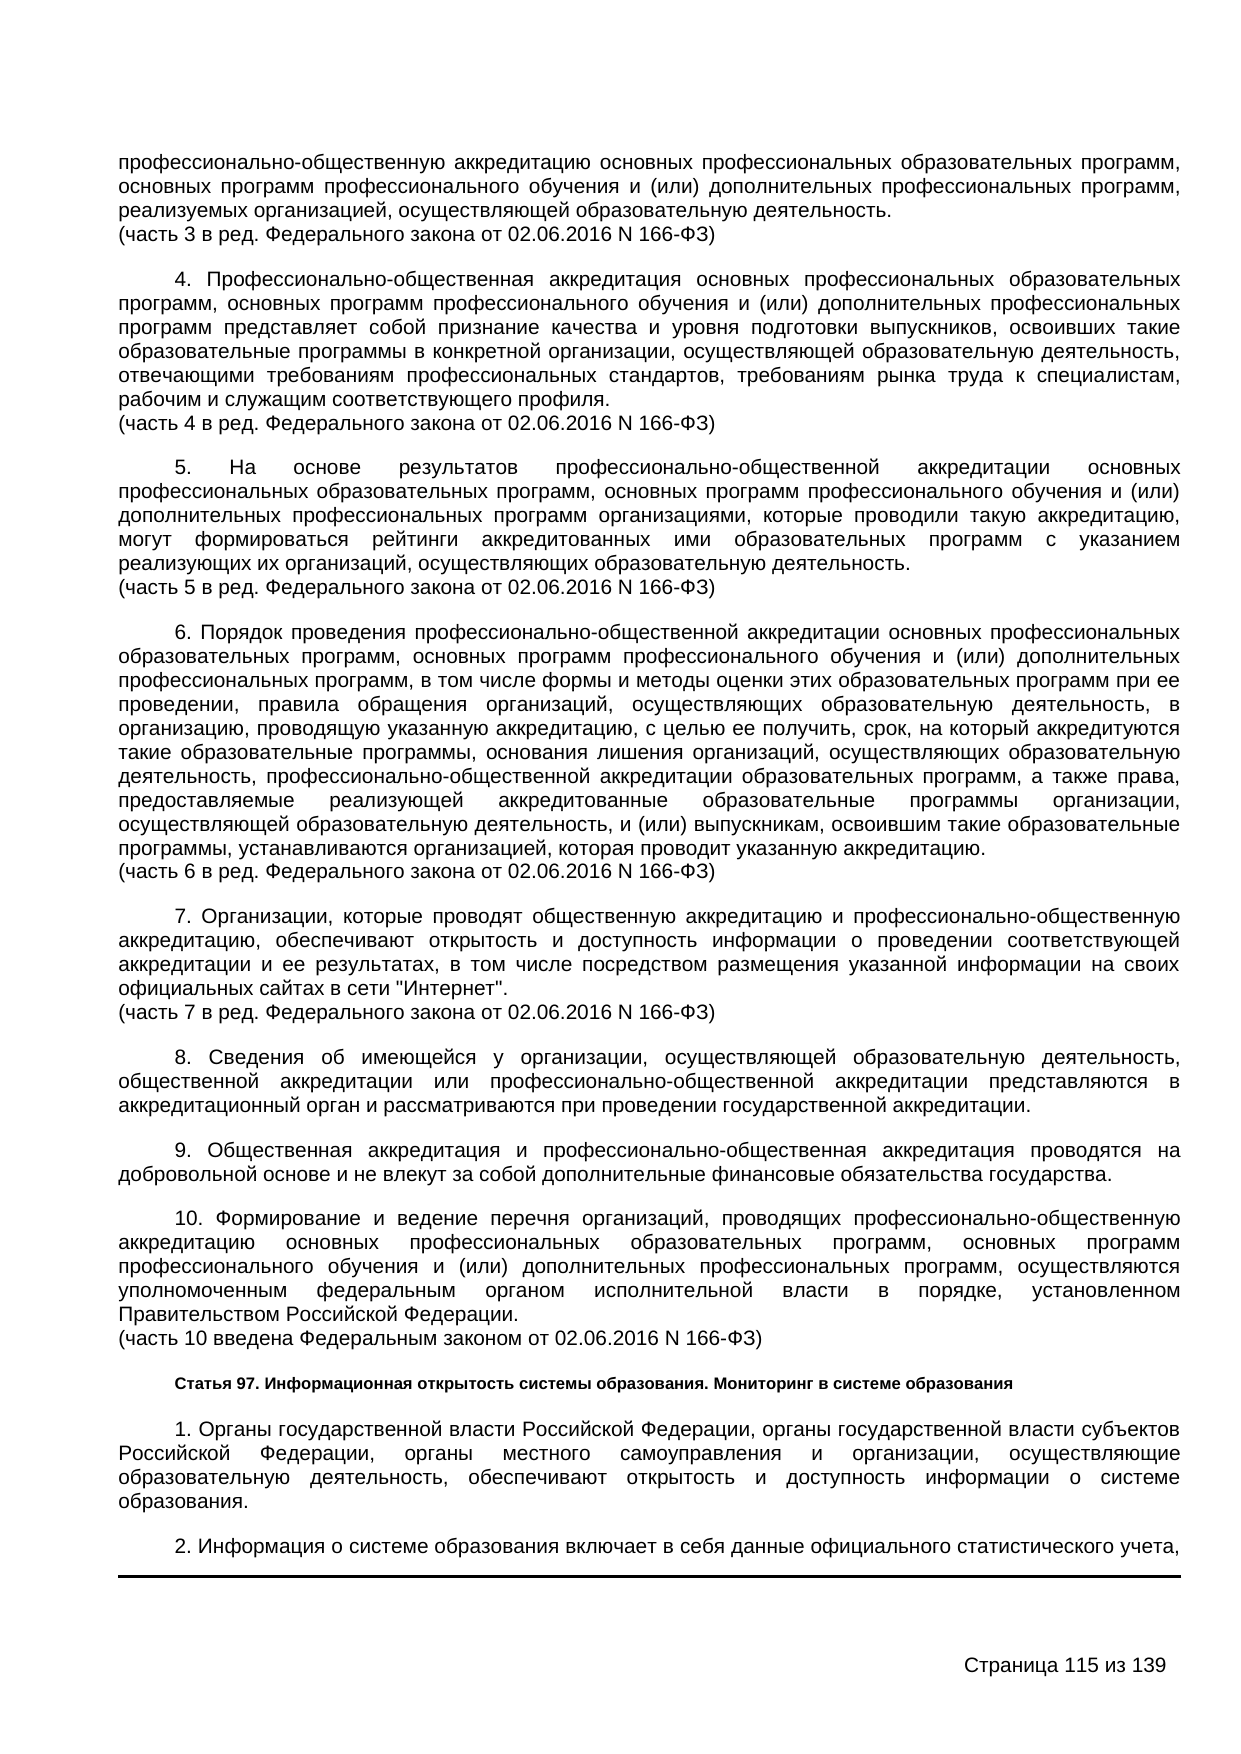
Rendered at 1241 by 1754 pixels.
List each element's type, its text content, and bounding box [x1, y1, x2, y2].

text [118, 1534, 1181, 1558]
text 6. Порядок проведения профессионально-общественной аккредитации основных профессиональных образовательных программ, основных программ профессионального обучения и (или) дополнительных профессиональных программ, в том числе формы и методы оценки этих образовательных программ при ее проведении, правила обращения организаций, осуществляющих образовательную деятельность, в организацию, проводящую указанную аккредитацию, с целью ее получить, срок, на который аккредитуются такие образовательные программы, основания лишения организаций, осуществляющих образовательную деятельность, профессионально-общественной аккредитации образовательных программ, а также права, предоставляемые реализующей аккредитованные образовательные программы организации, осуществляющей образовательную деятельность, и (или) выпускникам, освоившим такие образовательные программы, устанавливаются организацией, которая проводит указанную аккредитацию. [118, 620, 1181, 859]
text (часть 7 в ред. Федерального закона от 02.06.2016 N 166-ФЗ) [118, 1000, 1181, 1024]
text (часть 3 в ред. Федерального закона от 02.06.2016 N 166-ФЗ) [118, 222, 1181, 246]
text (часть 6 в ред. Федерального закона от 02.06.2016 N 166-ФЗ) [118, 859, 1181, 883]
text 4. Профессионально-общественная аккредитация основных профессиональных образовательных программ, основных программ профессионального обучения и (или) дополнительных профессиональных программ представляет собой признание качества и уровня подготовки выпускников, освоивших такие образовательные программы в конкретной организации, осуществляющей образовательную деятельность, отвечающими требованиям профессиональных стандартов, требованиям рынка труда к специалистам, рабочим и служащим соответствующего профиля. [118, 267, 1181, 410]
text 5. На основе результатов профессионально-общественной аккредитации основных профессиональных образовательных программ, основных программ профессионального обучения и (или) дополнительных профессиональных программ организациями, которые проводили такую аккредитацию, могут формироваться рейтинги аккредитованных ими образовательных программ с указанием реализующих их организаций, осуществляющих образовательную деятельность. [118, 455, 1181, 575]
text 9. Общественная аккредитация и профессионально-общественная аккредитация проводятся на добровольной основе и не влекут за собой дополнительные финансовые обязательства государства. [118, 1137, 1181, 1185]
text (часть 10 введена Федеральным законом от 02.06.2016 N 166-ФЗ) [118, 1326, 1181, 1350]
text 7. Организации, которые проводят общественную аккредитацию и профессионально-общественную аккредитацию, обеспечивают открытость и доступность информации о проведении соответствующей аккредитации и ее результатах, в том числе посредством размещения указанной информации на своих официальных сайтах в сети "Интернет". [118, 904, 1181, 1000]
text 1. Органы государственной власти Российской Федерации, органы государственной власти субъектов Российской Федерации, органы местного самоуправления и организации, осуществляющие образовательную деятельность, обеспечивают открытость и доступность информации о системе образования. [118, 1417, 1181, 1513]
text (часть 4 в ред. Федерального закона от 02.06.2016 N 166-ФЗ) [118, 410, 1181, 434]
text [118, 150, 1181, 222]
title Статья 97. Информационная открытость системы образования. Мониторинг в системе образования [118, 1374, 1181, 1393]
text 10. Формирование и ведение перечня организаций, проводящих профессионально-общественную аккредитацию основных профессиональных образовательных программ, основных программ профессионального обучения и (или) дополнительных профессиональных программ, осуществляются уполномоченным федеральным органом исполнительной власти в порядке, установленном Правительством Российской Федерации. [118, 1206, 1181, 1326]
text 8. Сведения об имеющейся у организации, осуществляющей образовательную деятельность, общественной аккредитации или профессионально-общественной аккредитации представляются в аккредитационный орган и рассматриваются при проведении государственной аккредитации. [118, 1045, 1181, 1117]
text (часть 5 в ред. Федерального закона от 02.06.2016 N 166-ФЗ) [118, 575, 1181, 599]
